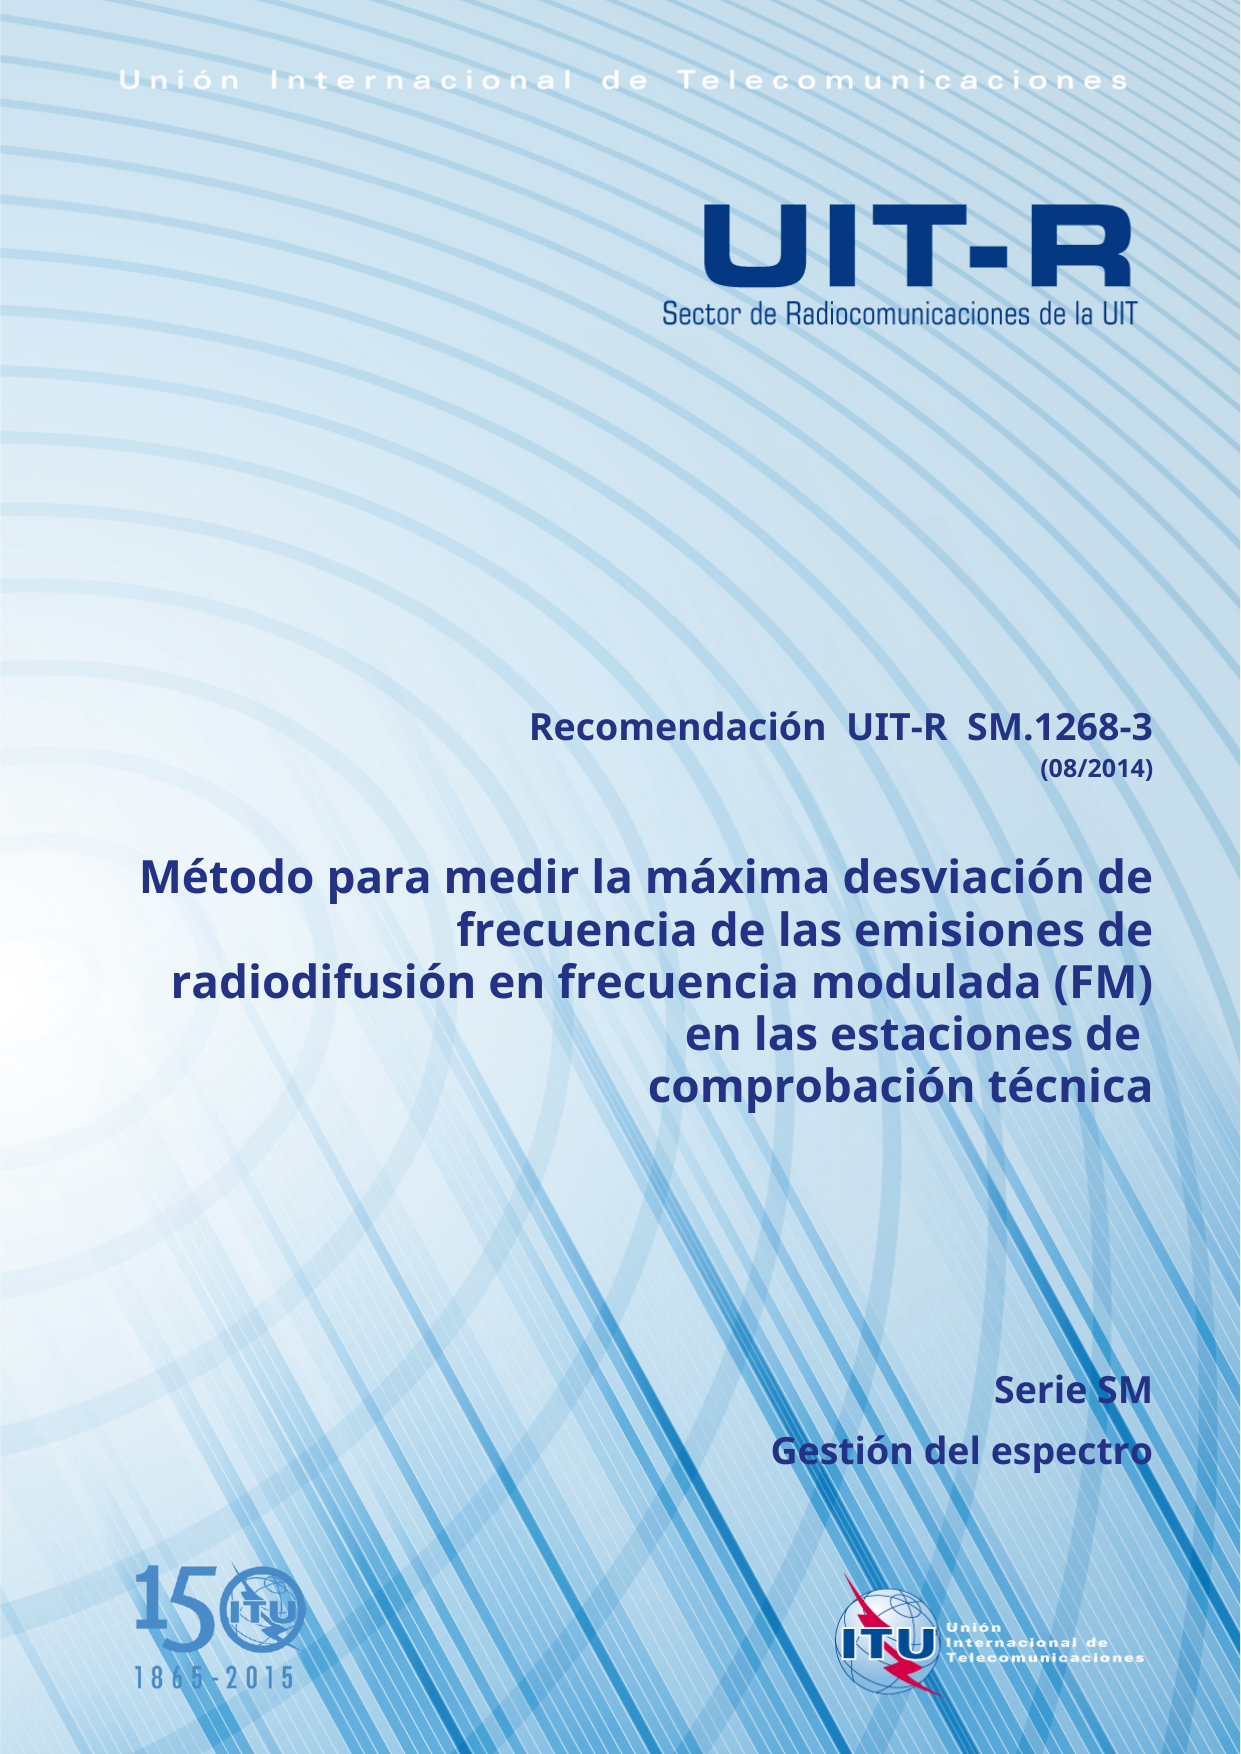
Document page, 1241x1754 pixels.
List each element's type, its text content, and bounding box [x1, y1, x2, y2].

picture [0, 0, 1241, 1754]
table_cell Serie SM Gestión del espectro [114, 1234, 1164, 1473]
table_cell Método para medir la máxima desviación de frecuencia de las emisiones de radiodifusión en frecuencia modulada (FM) en las estaciones de comprobación técnica [114, 784, 1164, 1233]
table_header Recomendación UIT-R SM.1268-3 (08/2014) [114, 609, 1164, 783]
